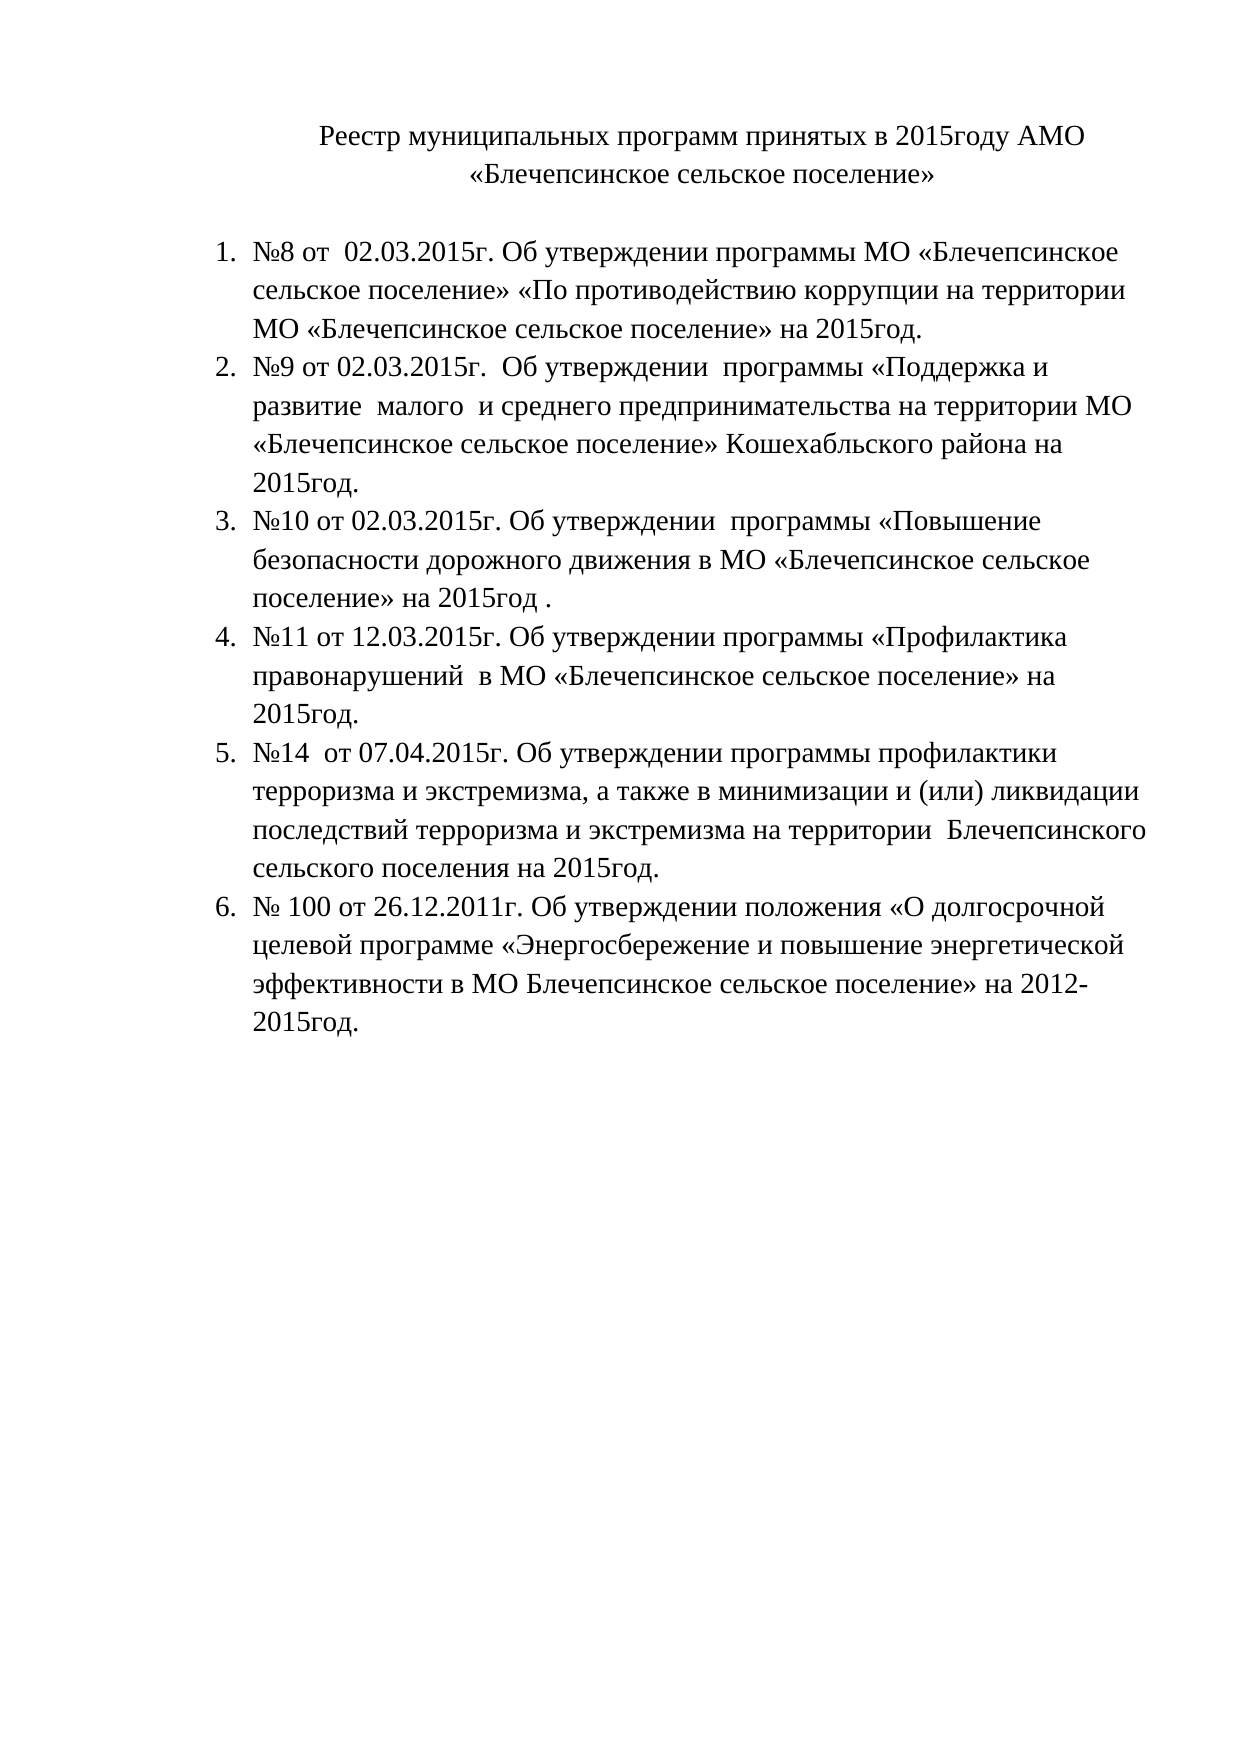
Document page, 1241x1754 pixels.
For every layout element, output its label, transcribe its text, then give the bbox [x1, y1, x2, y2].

list Реестр муниципальных программ принятых в 2015году АМО «Блечепсинское сельское поселение» [252, 118, 1152, 190]
list №8 от 02.03.2015г. Об утверждении программы МО «Блечепсинское сельское поселение» «По противодействию коррупции на территории МО «Блечепсинское сельское поселение» на 2015год. [215, 234, 1152, 344]
list № 100 от 26.12.2011г. Об утверждении положения «О долгосрочной целевой программе «Энергосбережение и повышение энергетической эффективности в МО Блечепсинское сельское поселение» на 2012- 2015год. [215, 889, 1152, 1038]
list №10 от 02.03.2015г. Об утверждении программы «Повышение безопасности дорожного движения в МО «Блечепсинское сельское поселение» на 2015год . [215, 503, 1152, 614]
list №11 от 12.03.2015г. Об утверждении программы «Профилактика правонарушений в МО «Блечепсинское сельское поселение» на 2015год. [215, 619, 1152, 730]
list №14 от 07.04.2015г. Об утверждении программы профилактики терроризма и экстремизма, а также в минимизации и (или) ликвидации последствий терроризма и экстремизма на территории Блечепсинского сельского поселения на 2015год. [215, 735, 1152, 884]
list №9 от 02.03.2015г. Об утверждении программы «Поддержка и развитие малого и среднего предпринимательства на территории МО «Блечепсинское сельское поселение» Кошехабльского района на 2015год. [215, 349, 1152, 498]
